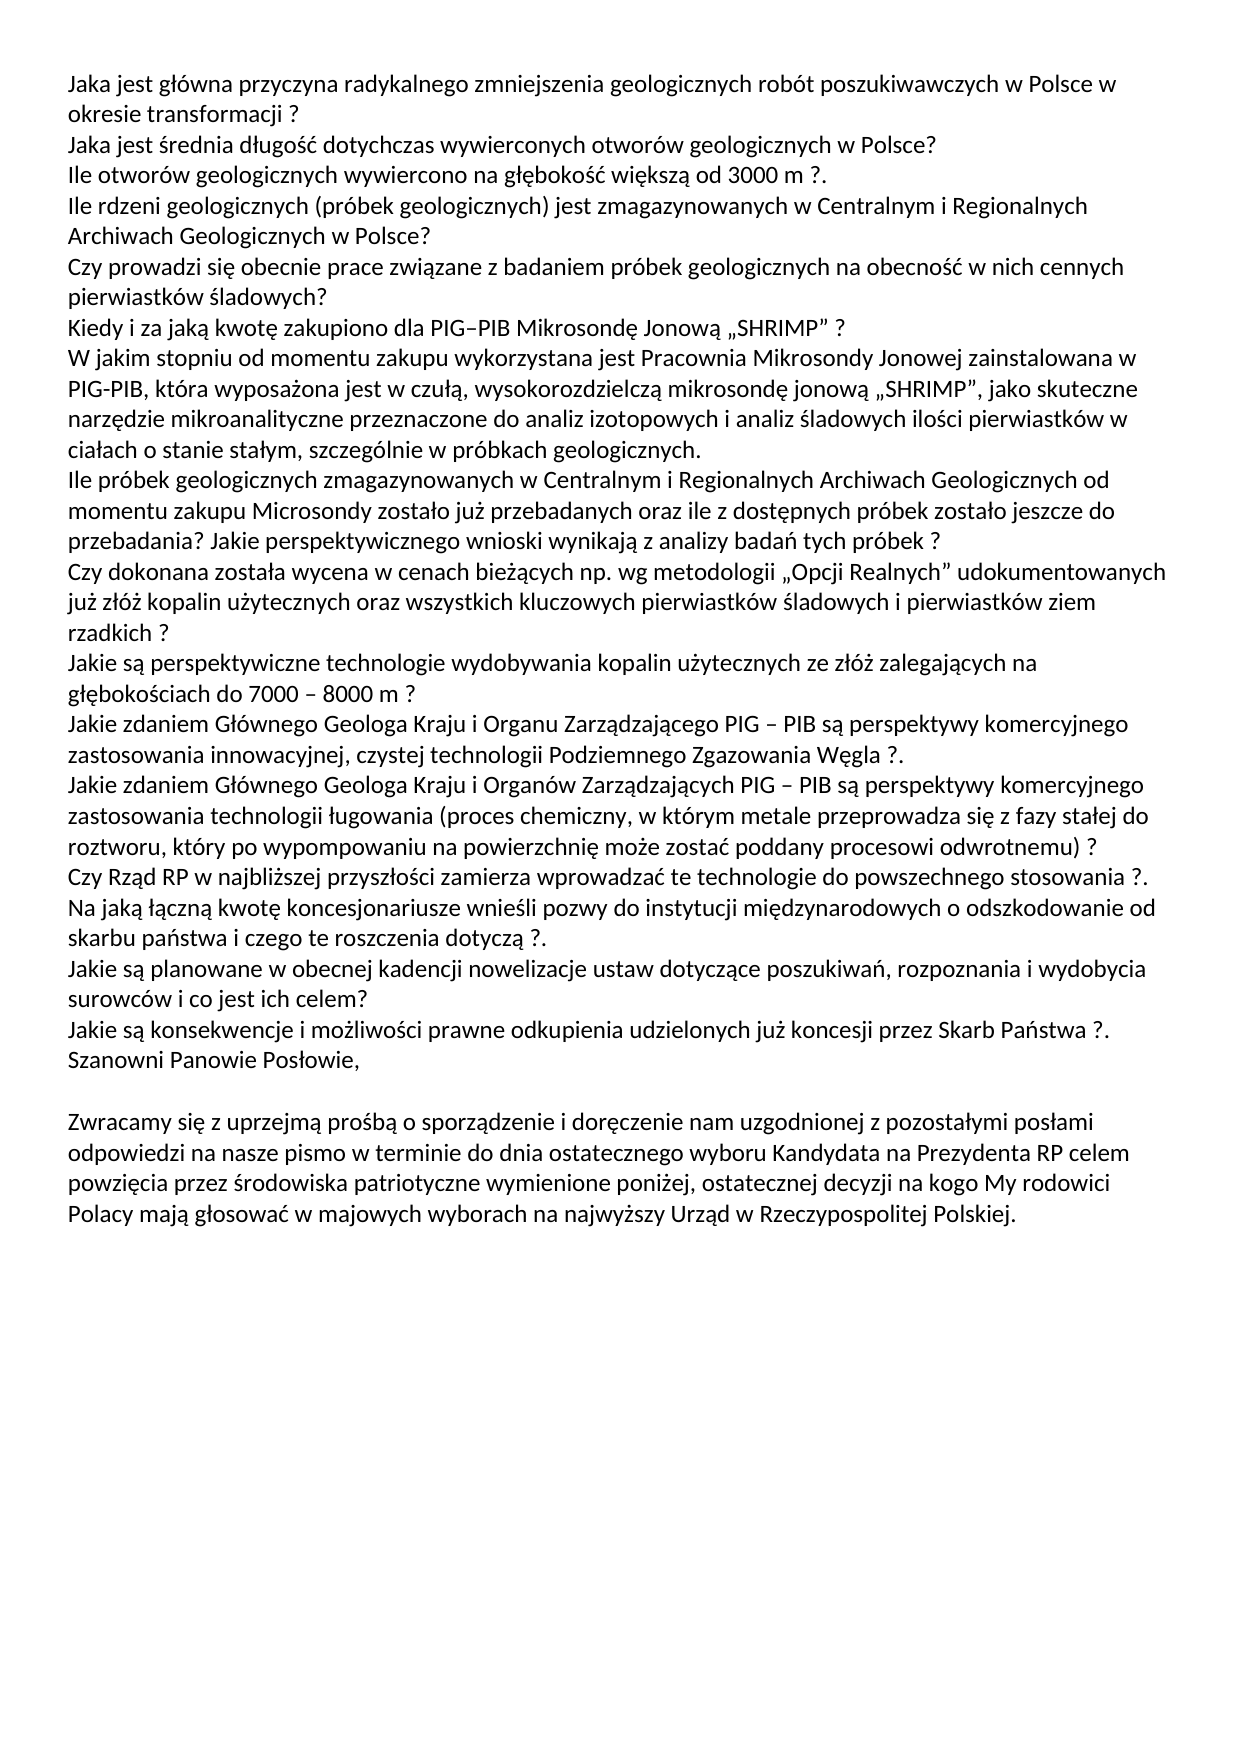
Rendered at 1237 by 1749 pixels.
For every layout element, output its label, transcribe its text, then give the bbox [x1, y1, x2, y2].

text Jakie są planowane w obecnej kadencji nowelizacje ustaw dotyczące poszukiwań, rozpoznania i wydobycia surowców i co jest ich celem? [68, 953, 1169, 1014]
text Szanowni Panowie Posłowie, [68, 1044, 1169, 1075]
text Na jaką łączną kwotę koncesjonariusze wnieśli pozwy do instytucji międzynarodowych o odszkodowanie od skarbu państwa i czego te roszczenia dotyczą ?. [68, 892, 1169, 953]
text W jakim stopniu od momentu zakupu wykorzystana jest Pracownia Mikrosondy Jonowej zainstalowana w PIG-PIB, która wyposażona jest w czułą, wysokorozdzielczą mikrosondę jonową „SHRIMP”, jako skuteczne narzędzie mikroanalityczne przeznaczone do analiz izotopowych i analiz śladowych ilości pierwiastków w ciałach o stanie stałym, szczególnie w próbkach geologicznych. [68, 342, 1169, 464]
text Ile próbek geologicznych zmagazynowanych w Centralnym i Regionalnych Archiwach Geologicznych od momentu zakupu Microsondy zostało już przebadanych oraz ile z dostępnych próbek zostało jeszcze do przebadania? Jakie perspektywicznego wnioski wynikają z analizy badań tych próbek ? [68, 464, 1169, 556]
text Czy Rząd RP w najbliższej przyszłości zamierza wprowadzać te technologie do powszechnego stosowania ?. [68, 861, 1169, 892]
text Jaka jest średnia długość dotychczas wywierconych otworów geologicznych w Polsce? [68, 129, 1169, 159]
text Jakie zdaniem Głównego Geologa Kraju i Organów Zarządzających PIG – PIB są perspektywy komercyjnego zastosowania technologii ługowania (proces chemiczny, w którym metale przeprowadza się z fazy stałej do roztworu, który po wypompowaniu na powierzchnię może zostać poddany procesowi odwrotnemu) ? [68, 770, 1169, 861]
text Jakie zdaniem Głównego Geologa Kraju i Organu Zarządzającego PIG – PIB są perspektywy komercyjnego zastosowania innowacyjnej, czystej technologii Podziemnego Zgazowania Węgla ?. [68, 709, 1169, 770]
text Zwracamy się z uprzejmą prośbą o sporządzenie i doręczenie nam uzgodnionej z pozostałymi posłami odpowiedzi na nasze pismo w terminie do dnia ostatecznego wyboru Kandydata na Prezydenta RP celem powzięcia przez środowiska patriotyczne wymienione poniżej, ostatecznej decyzji na kogo My rodowici Polacy mają głosować w majowych wyborach na najwyższy Urząd w Rzeczypospolitej Polskiej. [68, 1106, 1169, 1228]
text Kiedy i za jaką kwotę zakupiono dla PIG–PIB Mikrosondę Jonową „SHRIMP” ? [68, 312, 1169, 342]
text Jaka jest główna przyczyna radykalnego zmniejszenia geologicznych robót poszukiwawczych w Polsce w okresie transformacji ? [68, 68, 1169, 129]
text Ile otworów geologicznych wywiercono na głębokość większą od 3000 m ?. [68, 159, 1169, 190]
text Czy dokonana została wycena w cenach bieżących np. wg metodologii „Opcji Realnych” udokumentowanych już złóż kopalin użytecznych oraz wszystkich kluczowych pierwiastków śladowych i pierwiastków ziem rzadkich ? [68, 556, 1169, 648]
text Ile rdzeni geologicznych (próbek geologicznych) jest zmagazynowanych w Centralnym i Regionalnych Archiwach Geologicznych w Polsce? [68, 190, 1169, 251]
text Jakie są konsekwencje i możliwości prawne odkupienia udzielonych już koncesji przez Skarb Państwa ?. [68, 1014, 1169, 1044]
text Jakie są perspektywiczne technologie wydobywania kopalin użytecznych ze złóż zalegających na głębokościach do 7000 – 8000 m ? [68, 648, 1169, 709]
text Czy prowadzi się obecnie prace związane z badaniem próbek geologicznych na obecność w nich cennych pierwiastków śladowych? [68, 251, 1169, 312]
